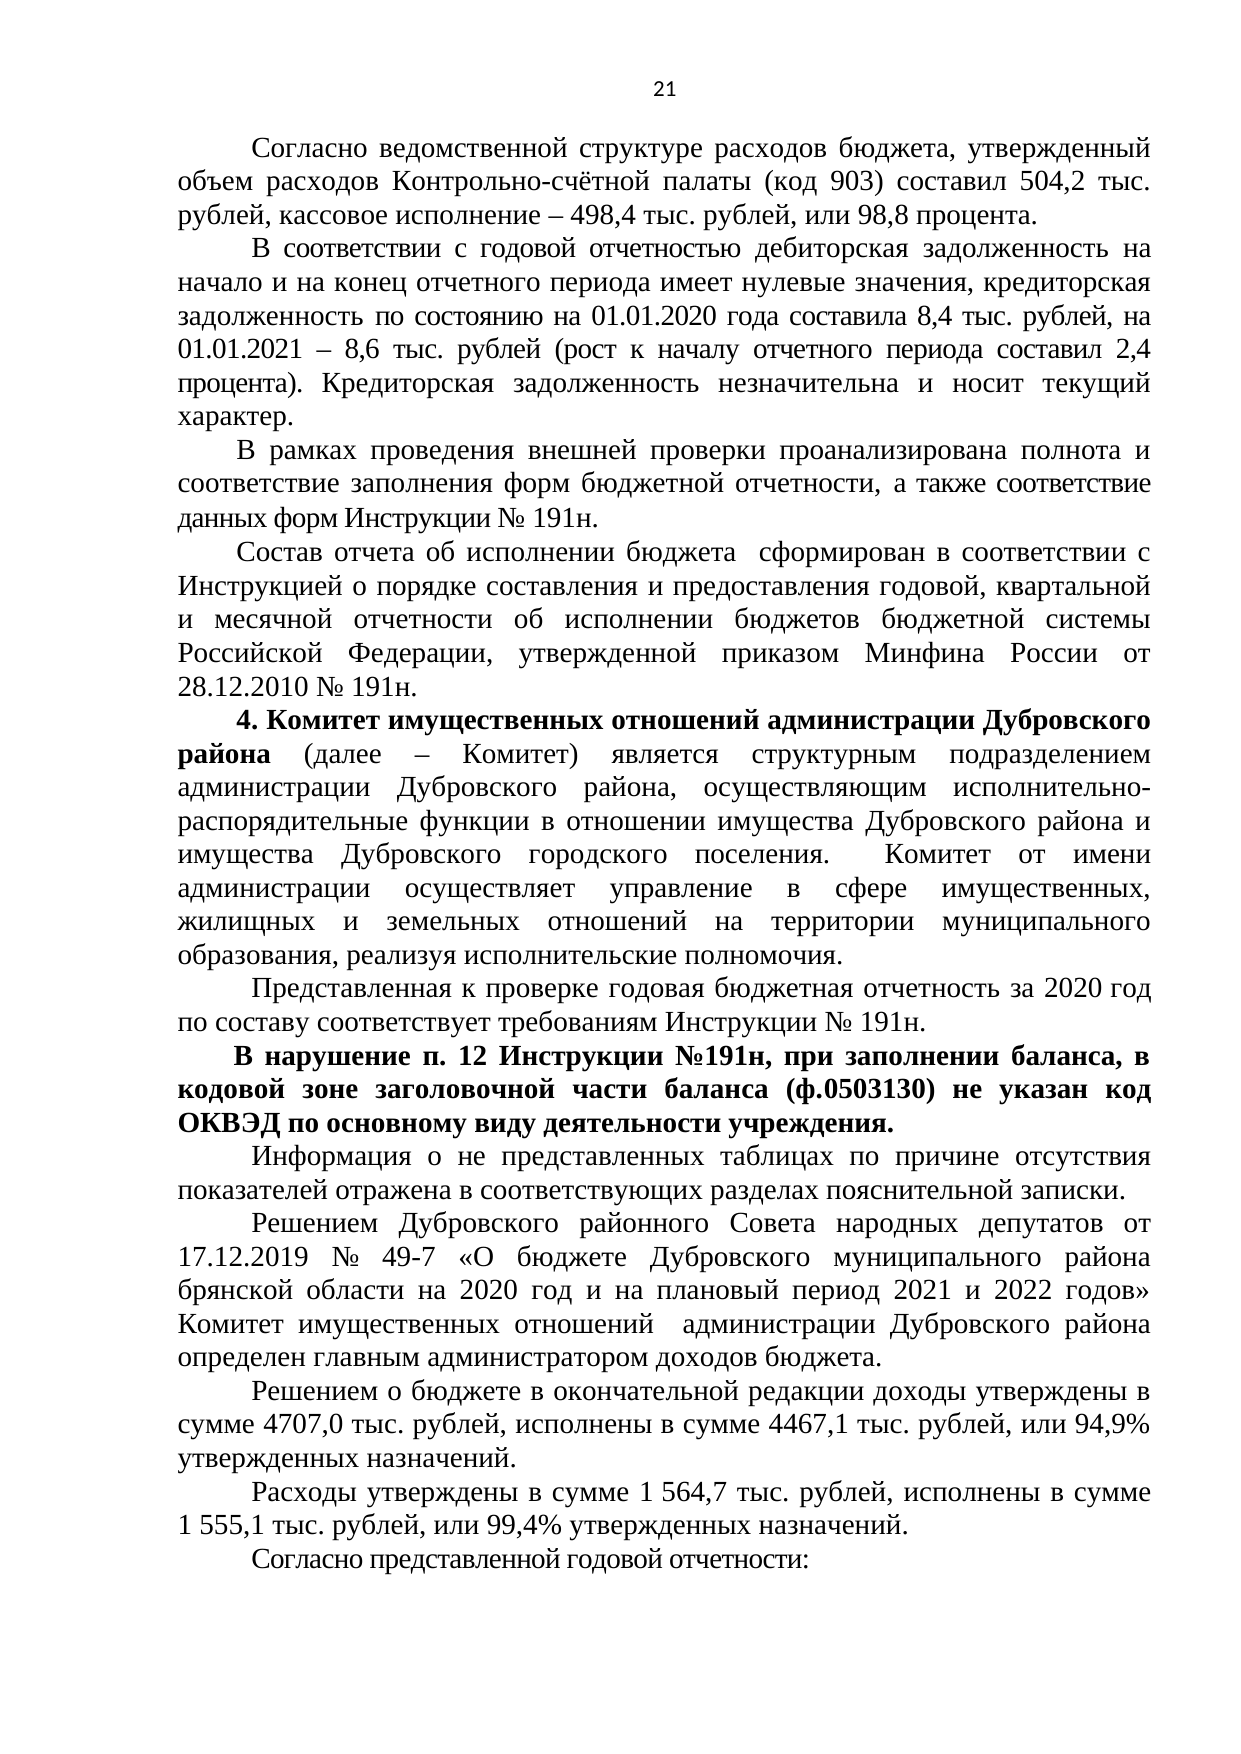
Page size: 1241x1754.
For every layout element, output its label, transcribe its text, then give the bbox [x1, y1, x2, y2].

text Состав отчета об исполнении бюджета сформирован в соответствии с Инструкцией о порядке составления и предоставления годовой, квартальной и месячной отчетности об исполнении бюджетов бюджетной системы Российской Федерации, утвержденной приказом Минфина России от 28.12.2010 № 191н. [177, 534, 1152, 702]
text В нарушение п. 12 Инструкции №191н, при заполнении баланса, в кодовой зоне заголовочной части баланса (ф.0503130) не указан код ОКВЭД по основному виду деятельности учреждения. [177, 1038, 1152, 1138]
text Информация о не представленных таблицах по причине отсутствия показателей отражена в соответствующих разделах пояснительной записки. [177, 1138, 1152, 1205]
text Согласно ведомственной структуре расходов бюджета, утвержденный объем расходов Контрольно-счётной палаты (код 903) составил 504,2 тыс. рублей, кассовое исполнение – 498,4 тыс. рублей, или 98,8 процента. [177, 130, 1152, 231]
text В рамках проведения внешней проверки проанализирована полнота и соответствие заполнения форм бюджетной отчетности, а также соответствие данных форм Инструкции № 191н. [177, 432, 1152, 534]
text Расходы утверждены в сумме 1 564,7 тыс. рублей, исполнены в сумме 1 555,1 тыс. рублей, или 99,4% утвержденных назначений. [177, 1474, 1152, 1541]
text В соответствии с годовой отчетностью дебиторская задолженность на начало и на конец отчетного периода имеет нулевые значения, кредиторская задолженность по состоянию на 01.01.2020 года составила 8,4 тыс. рублей, на 01.01.2021 – 8,6 тыс. рублей (рост к началу отчетного периода составил 2,4 процента). Кредиторская задолженность незначительна и носит текущий характер. [177, 231, 1152, 432]
text 4. Комитет имущественных отношений администрации Дубровского района (далее – Комитет) является структурным подразделением администрации Дубровского района, осуществляющим исполнительно-распорядительные функции в отношении имущества Дубровского района и имущества Дубровского городского поселения. Комитет от имени администрации осуществляет управление в сфере имущественных, жилищных и земельных отношений на территории муниципального образования, реализуя исполнительские полномочия. [177, 702, 1152, 971]
text Решением о бюджете в окончательной редакции доходы утверждены в сумме 4707,0 тыс. рублей, исполнены в сумме 4467,1 тыс. рублей, или 94,9% утвержденных назначений. [177, 1373, 1152, 1474]
text Решением Дубровского районного Совета народных депутатов от 17.12.2019 № 49-7 «О бюджете Дубровского муниципального района брянской области на 2020 год и на плановый период 2021 и 2022 годов» Комитет имущественных отношений администрации Дубровского района определен главным администратором доходов бюджета. [177, 1205, 1152, 1373]
text Представленная к проверке годовая бюджетная отчетность за 2020 год по составу соответствует требованиям Инструкции № 191н. [177, 971, 1152, 1038]
text Согласно представленной годовой отчетности: [177, 1541, 1152, 1574]
